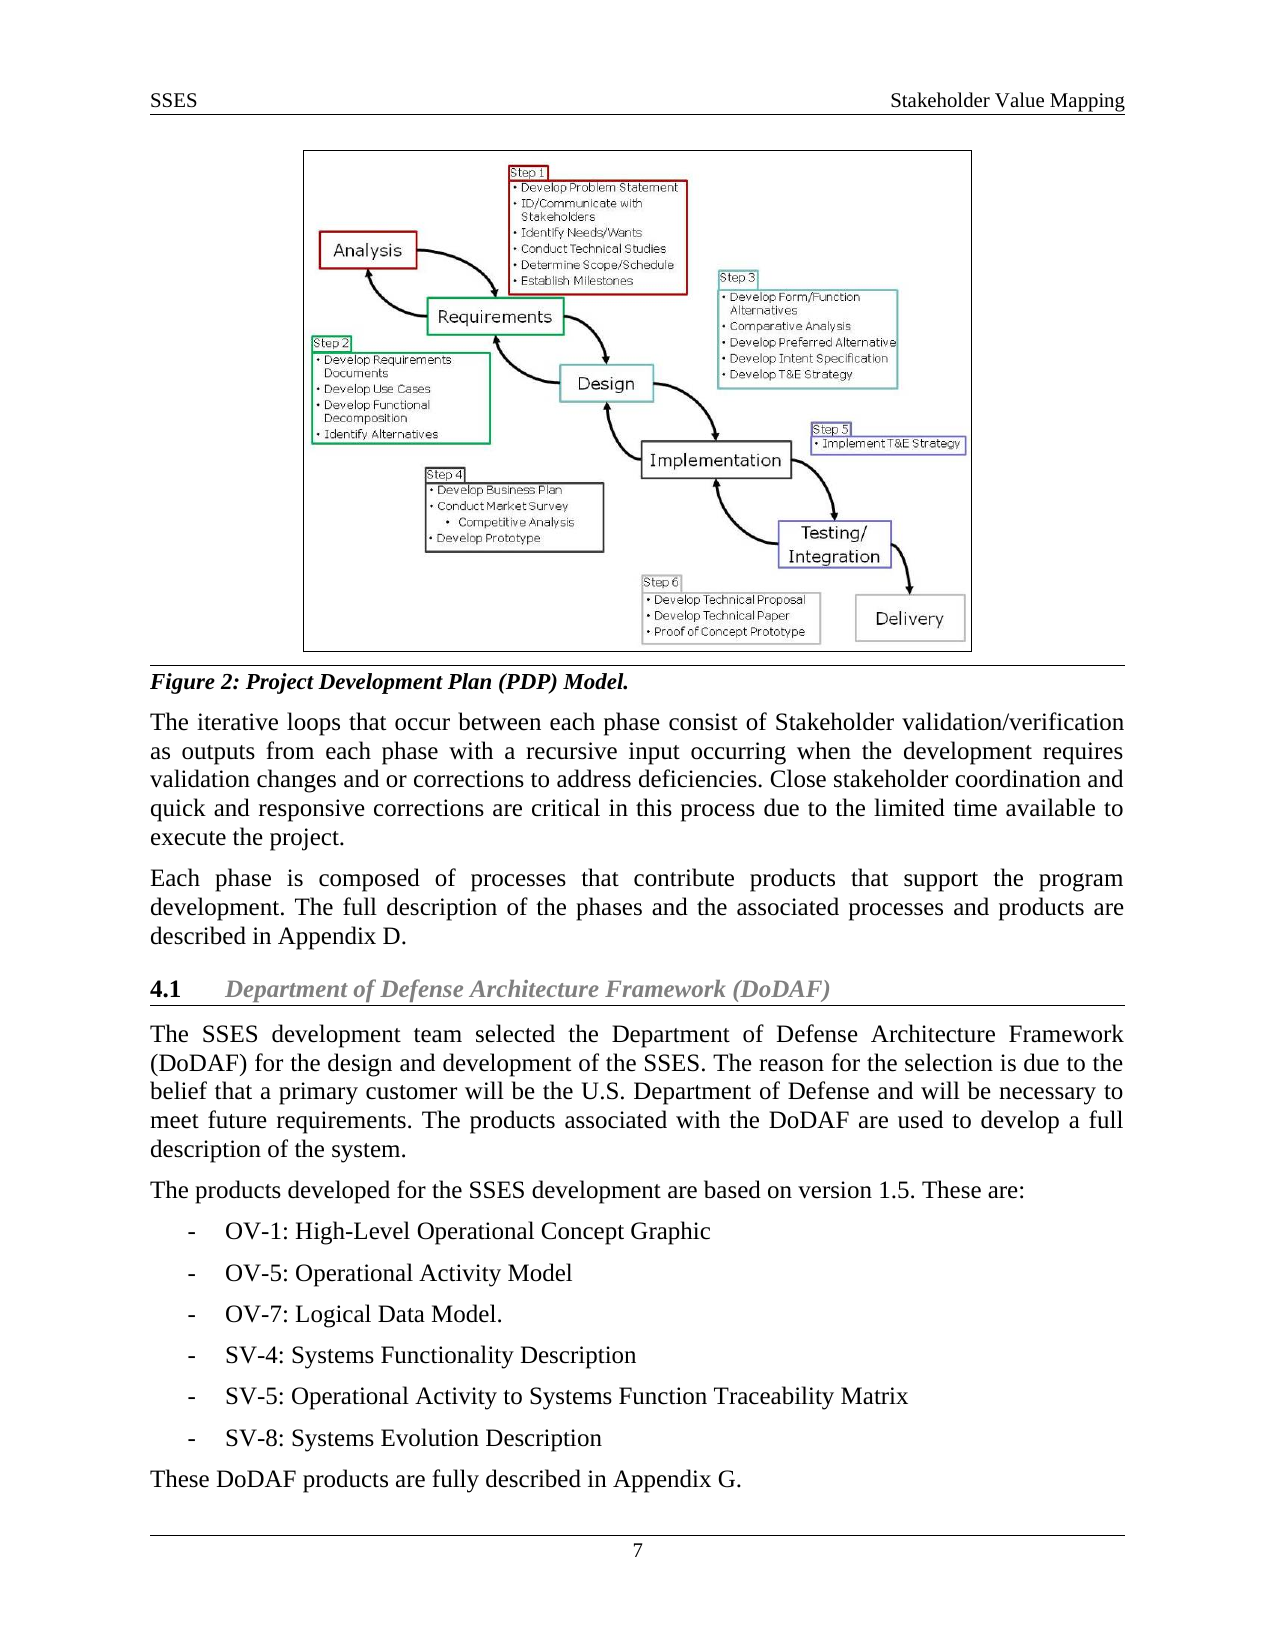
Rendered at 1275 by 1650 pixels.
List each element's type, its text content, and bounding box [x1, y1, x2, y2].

list SV-5: Operational Activity to Systems Function Traceability Matrix [187, 1381, 1125, 1410]
list Department of Defense Architecture Framework (DoDAF) [150, 974, 1125, 1005]
list OV-1: High-Level Operational Concept Graphic [187, 1216, 1125, 1245]
text Each phase is composed of processes that contribute products that support the program development. The full description of the phases and the associated processes and products are described in Appendix D. [150, 863, 1125, 949]
list OV-7: Logical Data Model. [187, 1299, 1125, 1328]
text Figure 2: Project Development Plan (PDP) Model. [150, 666, 1125, 694]
list SV-4: Systems Functionality Description [187, 1340, 1125, 1369]
text These DoDAF products are fully described in Appendix G. [150, 1464, 1125, 1493]
text The products developed for the SSES development are based on version 1.5. These are: [150, 1175, 1125, 1204]
text The iterative loops that occur between each phase consist of Stakeholder validation/verification as outputs from each phase with a recursive input occurring when the development requires validation changes and or corrections to address deficiencies. Close stakeholder coordination and quick and responsive corrections are critical in this process due to the limited time available to execute the project. [150, 707, 1125, 851]
list OV-5: Operational Activity Model [187, 1258, 1125, 1286]
list SV-8: Systems Evolution Description [187, 1423, 1125, 1451]
picture [304, 151, 971, 651]
text The SSES development team selected the Department of Defense Architecture Framework (DoDAF) for the design and development of the SSES. The reason for the selection is due to the belief that a primary customer will be the U.S. Department of Defense and will be necessary to meet future requirements. The products associated with the DoDAF are used to develop a full description of the system. [150, 1019, 1125, 1163]
